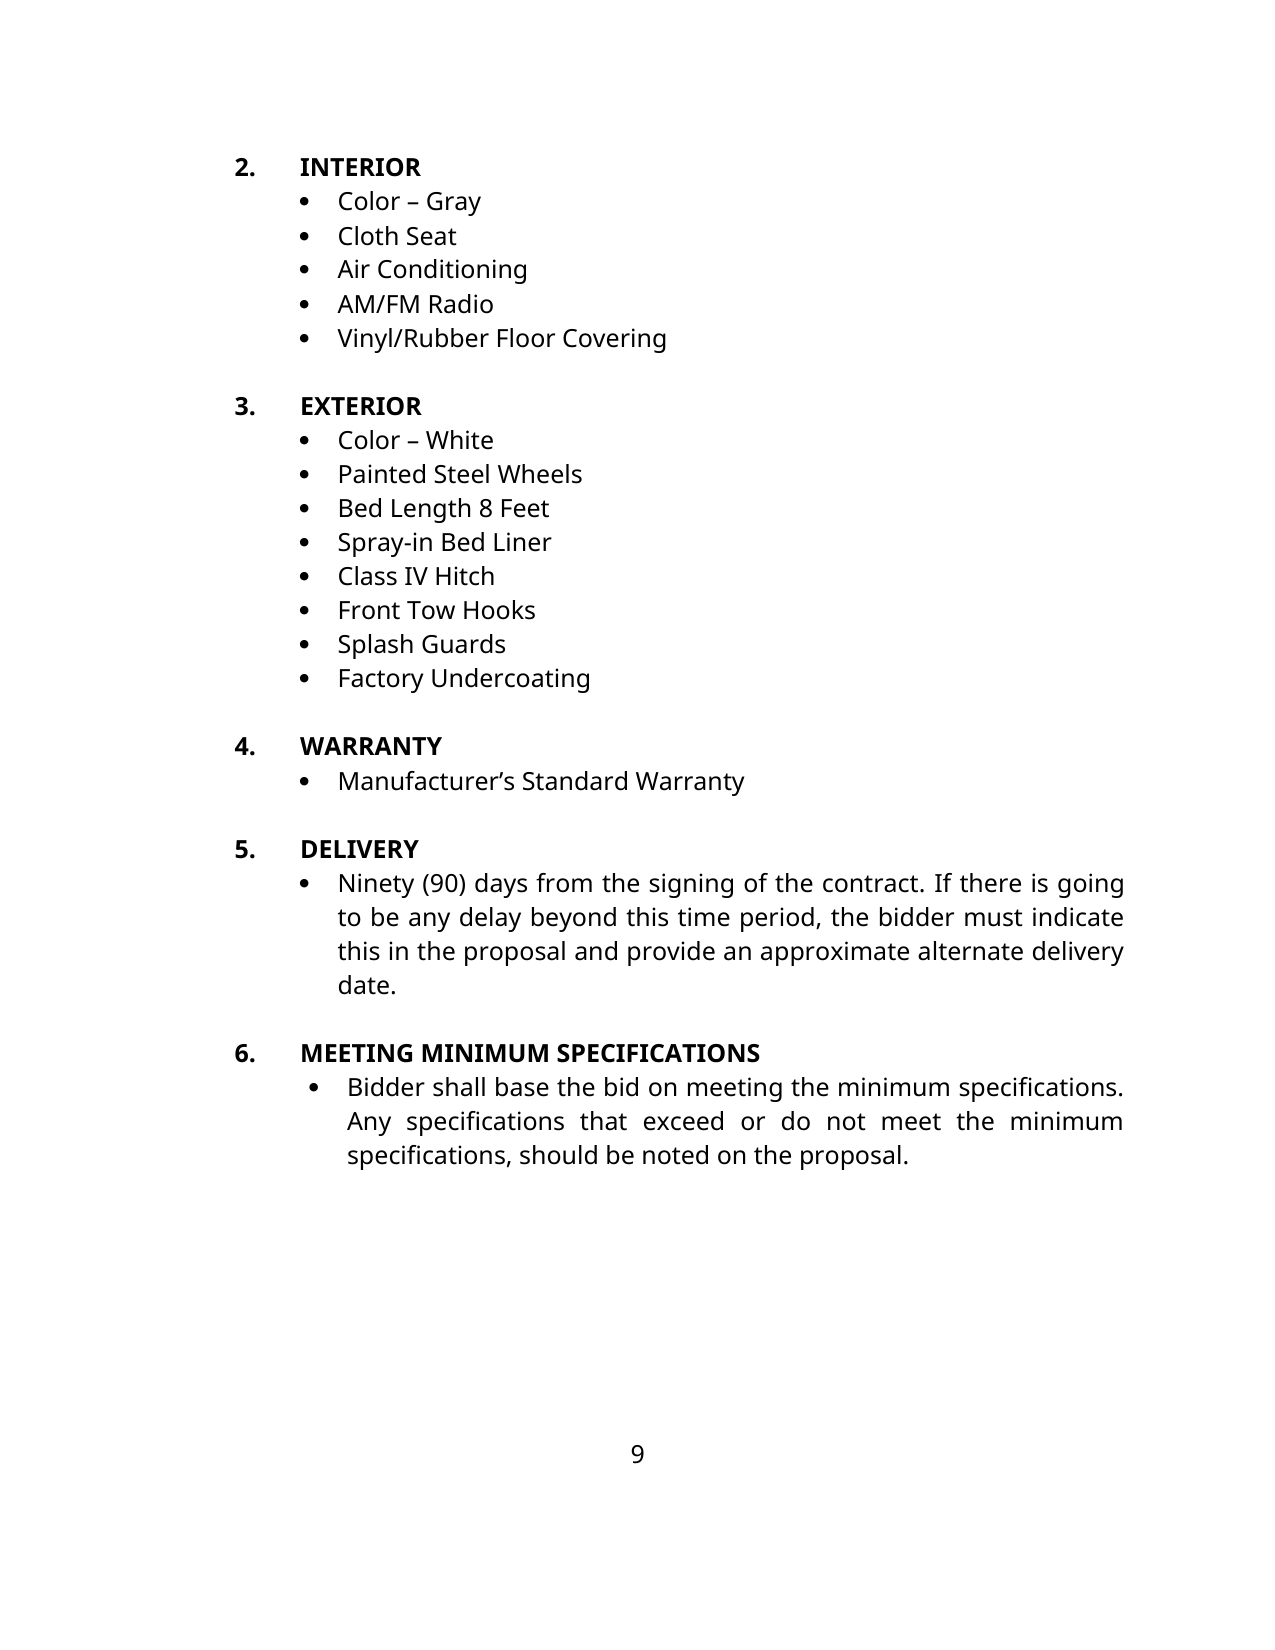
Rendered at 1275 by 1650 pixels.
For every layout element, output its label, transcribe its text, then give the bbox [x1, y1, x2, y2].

text 3. EXTERIOR [234, 388, 1059, 422]
list Painted Steel Wheels [300, 457, 1059, 491]
list Class IV Hitch [300, 559, 1059, 593]
text 2. INTERIOR [234, 150, 1059, 184]
list Bed Length 8 Feet [300, 491, 1059, 525]
list Air Conditioning [300, 252, 1059, 286]
list Color – Gray [300, 184, 1059, 218]
list Color – White [300, 422, 1059, 457]
list Cloth Seat [300, 218, 1059, 252]
list Front Tow Hooks [300, 593, 1059, 627]
text 4. WARRANTY [234, 729, 1059, 763]
list Manufacturer’s Standard Warranty [300, 763, 1059, 797]
list Bidder shall base the bid on meeting the minimum specifications. Any specifications that exceed or do not meet the minimum specifications, should be noted on the proposal. [309, 1070, 1125, 1172]
text 5. DELIVERY [234, 831, 1059, 865]
list Spray-in Bed Liner [300, 525, 1059, 559]
list Factory Undercoating [300, 661, 1059, 695]
list AM/FM Radio [300, 286, 1059, 320]
list Vinyl/Rubber Floor Covering [300, 320, 1059, 354]
text 6. MEETING MINIMUM SPECIFICATIONS [159, 1036, 1125, 1070]
list Ninety (90) days from the signing of the contract. If there is going to be any delay beyond this time period, the bidder must indicate this in the proposal and provide an approximate alternate delivery date. [300, 865, 1125, 1002]
list Splash Guards [300, 627, 1059, 661]
